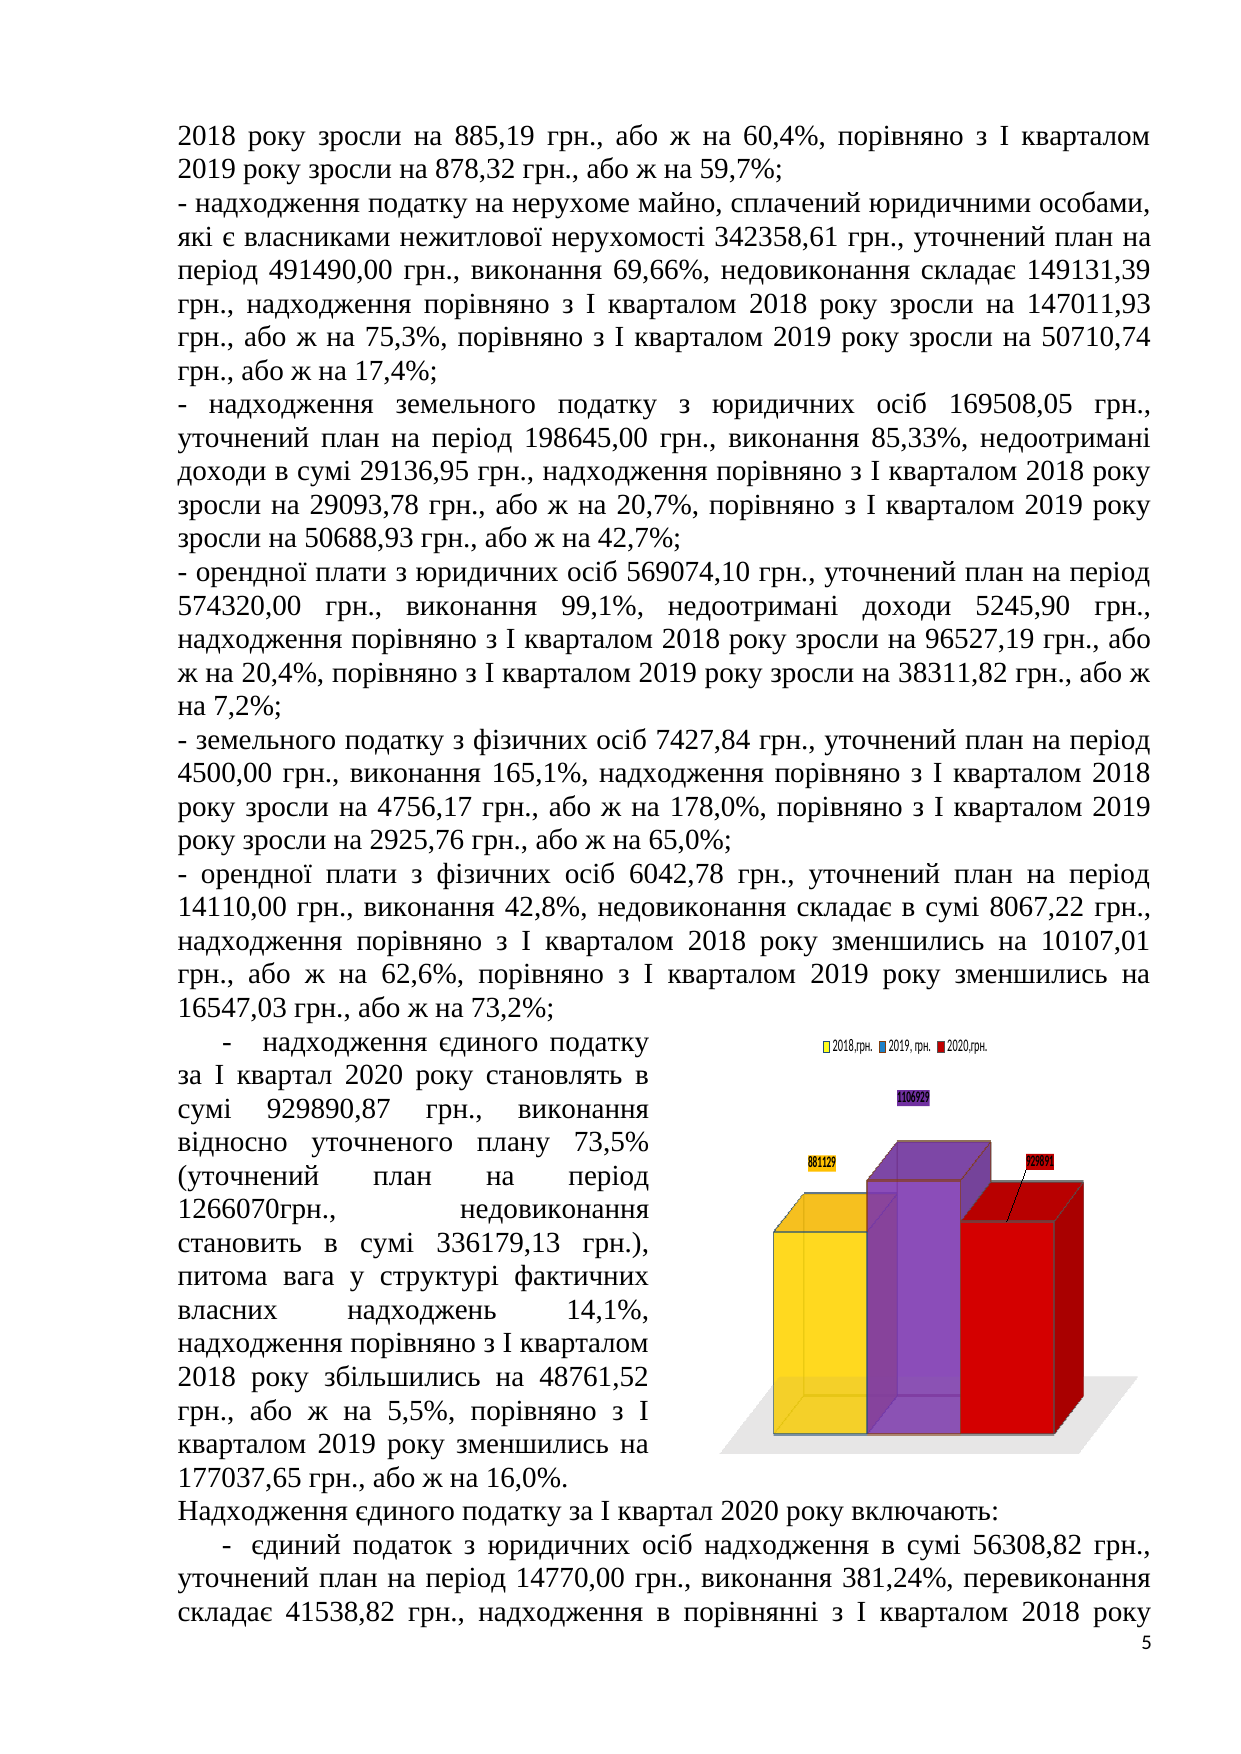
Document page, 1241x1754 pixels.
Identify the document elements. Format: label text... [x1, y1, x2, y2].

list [177, 1527, 1152, 1627]
text - надходження земельного податку з юридичних осіб 169508,05 грн., уточнений план на період 198645,00 грн., виконання 85,33%, недоотримані доходи в сумі 29136,95 грн., надходження порівняно з І кварталом 2018 року зросли на 29093,78 грн., або ж на 20,7%, порівняно з І кварталом 2019 року зросли на 50688,93 грн., або ж на 42,7%; [177, 386, 1152, 554]
text - орендної плати з юридичних осіб 569074,10 грн., уточнений план на період 574320,00 грн., виконання 99,1%, недоотримані доходи 5245,90 грн., надходження порівняно з І кварталом 2018 року зросли на 96527,19 грн., або ж на 20,4%, порівняно з І кварталом 2019 року зросли на 38311,82 грн., або ж на 7,2%; [177, 554, 1152, 722]
text - надходження податку на нерухоме майно, сплачений юридичними особами, які є власниками нежитлової нерухомості 342358,61 грн., уточнений план на період 491490,00 грн., виконання 69,66%, недовиконання складає 149131,39 грн., надходження порівняно з І кварталом 2018 року зросли на 147011,93 грн., або ж на 75,3%, порівняно з І кварталом 2019 року зросли на 50710,74 грн., або ж на 17,4%; [177, 185, 1152, 386]
table_header надходження єдиного податку за І квартал 2020 року становлять в сумі 929890,87 грн., виконання відносно уточненого плану 73,5% (уточнений план на період 1266070грн., недовиконання становить в сумі 336179,13 грн.), питома вага у структурі фактичних власних надходжень 14,1%, надходження порівняно з І кварталом 2018 року збільшились на 48761,52 грн., або ж на 5,5%, порівняно з І кварталом 2019 року зменшились на 177037,65 грн., або ж на 16,0%. [177, 1024, 660, 1493]
text - орендної плати з фізичних осіб 6042,78 грн., уточнений план на період 14110,00 грн., виконання 42,8%, недовиконання складає в сумі 8067,22 грн., надходження порівняно з І кварталом 2018 року зменшились на 10107,01 грн., або ж на 62,6%, порівняно з І кварталом 2019 року зменшились на 16547,03 грн., або ж на 73,2%; [177, 856, 1152, 1024]
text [177, 118, 1152, 185]
text Надходження єдиного податку за І квартал 2020 року включають: [177, 1493, 1152, 1527]
table_header [660, 1024, 1152, 1493]
text - земельного податку з фізичних осіб 7427,84 грн., уточнений план на період 4500,00 грн., виконання 165,1%, надходження порівняно з І кварталом 2018 року зросли на 4756,17 грн., або ж на 178,0%, порівняно з І кварталом 2019 року зросли на 2925,76 грн., або ж на 65,0%; [177, 722, 1152, 856]
